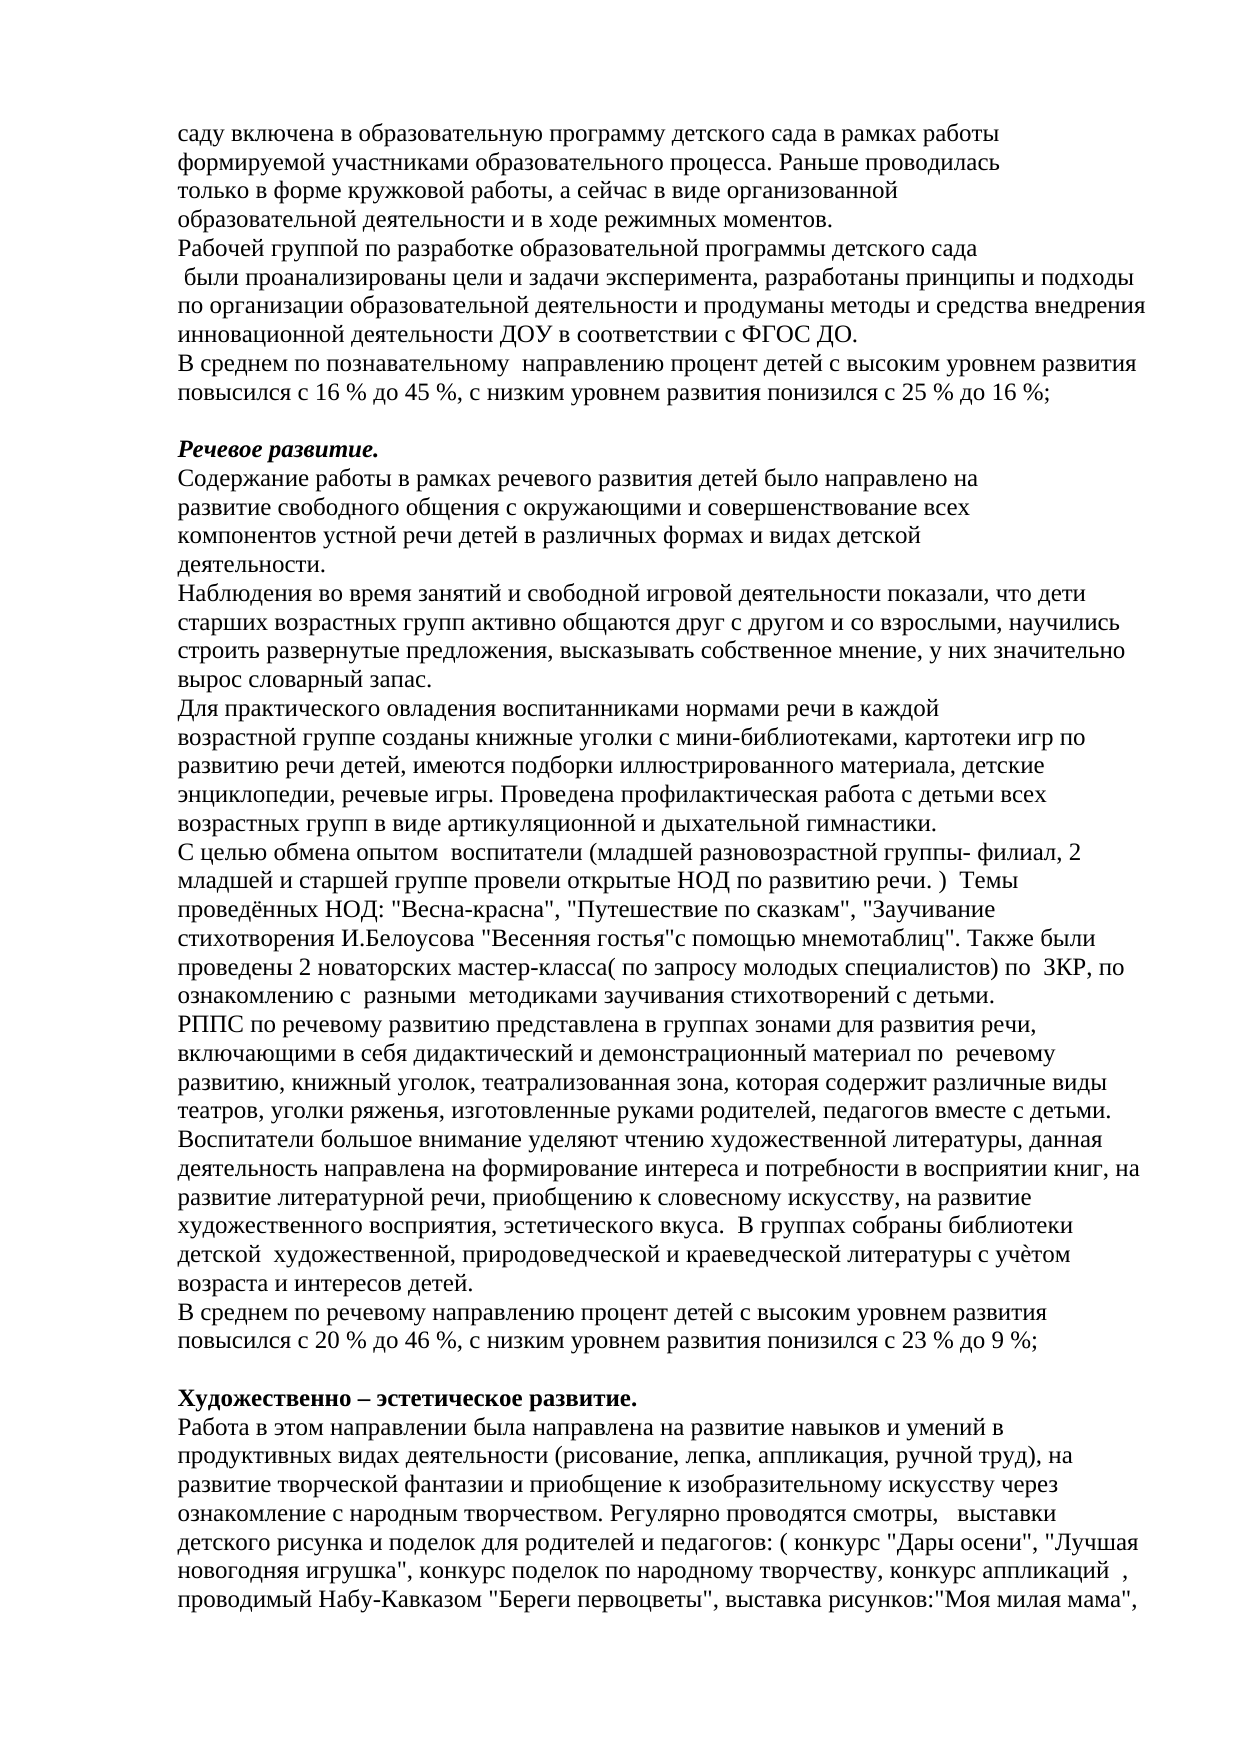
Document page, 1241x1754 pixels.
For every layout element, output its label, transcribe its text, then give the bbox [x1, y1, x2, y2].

text Работа в этом направлении была направлена на развитие навыков и умений в [177, 1412, 1152, 1441]
text возрастной группе созданы книжные уголки с мини-библиотеками, картотеки игр по развитию речи детей, имеются подборки иллюстрированного материала, детские энциклопедии, речевые игры. Проведена профилактическая работа с детьми всех возрастных групп в виде артикуляционной и дыхательной гимнастики. [177, 722, 1152, 837]
text компонентов устной речи детей в различных формах и видах детской [177, 521, 1152, 549]
text только в форме кружковой работы, а сейчас в виде организованной [177, 176, 1152, 204]
text Наблюдения во время занятий и свободной игровой деятельности показали, что дети старших возрастных групп активно общаются друг с другом и со взрослыми, научились строить развернутые предложения, высказывать собственное мнение, у них значительно вырос словарный запас. [177, 578, 1152, 693]
text развитие свободного общения с окружающими и совершенствование всех [177, 492, 1152, 521]
text В среднем по познавательному направлению процент детей с высоким уровнем развития повысился с 16 % до 45 %, с низким уровнем развития понизился с 25 % до 16 %; [177, 348, 1152, 406]
text С целью обмена опытом воспитатели (младшей разновозрастной группы- филиал, 2 младшей и старшей группе провели открытые НОД по развитию речи. ) Темы проведённых НОД: "Весна-красна", "Путешествие по сказкам", "Заучивание стихотворения И.Белоусова "Весенняя гостья"с помощью мнемотаблиц". Также были проведены 2 новаторских мастер-класса( по запросу молодых специалистов) по ЗКР, по ознакомлению с разными методиками заучивания стихотворений с детьми. [177, 837, 1152, 1009]
text саду включена в образовательную программу детского сада в рамках работы [177, 118, 1152, 147]
text Для практического овладения воспитанниками нормами речи в каждой [177, 693, 1152, 722]
text Воспитатели большое внимание уделяют чтению художественной литературы, данная деятельность направлена на формирование интереса и потребности в восприятии книг, на развитие литературной речи, приобщению к словесному искусству, на развитие художественного восприятия, эстетического вкуса. В группах собраны библиотеки детской художественной, природоведческой и краеведческой литературы с учѐтом возраста и интересов детей. [177, 1124, 1152, 1297]
text формируемой участниками образовательного процесса. Раньше проводилась [177, 147, 1152, 176]
text РППС по речевому развитию представлена в группах зонами для развития речи, включающими в себя дидактический и демонстрационный материал по речевому развитию, книжный уголок, театрализованная зона, которая содержит различные виды театров, уголки ряженья, изготовленные руками родителей, педагогов вместе с детьми. [177, 1009, 1152, 1124]
text образовательной деятельности и в ходе режимных моментов. [177, 204, 1152, 233]
text Художественно – эстетическое развитие. [177, 1383, 1152, 1412]
text Речевое развитие. [177, 434, 1152, 463]
text Содержание работы в рамках речевого развития детей было направлено на [177, 463, 1152, 492]
text деятельности. [177, 549, 1152, 578]
text Рабочей группой по разработке образовательной программы детского сада [177, 233, 1152, 262]
text были проанализированы цели и задачи эксперимента, разработаны принципы и подходы по организации образовательной деятельности и продуманы методы и средства внедрения инновационной деятельности ДОУ в соответствии с ФГОС ДО. [177, 262, 1152, 348]
text В среднем по речевому направлению процент детей с высоким уровнем развития повысился с 20 % до 46 %, с низким уровнем развития понизился с 23 % до 9 %; [177, 1297, 1152, 1354]
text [177, 1441, 1152, 1613]
